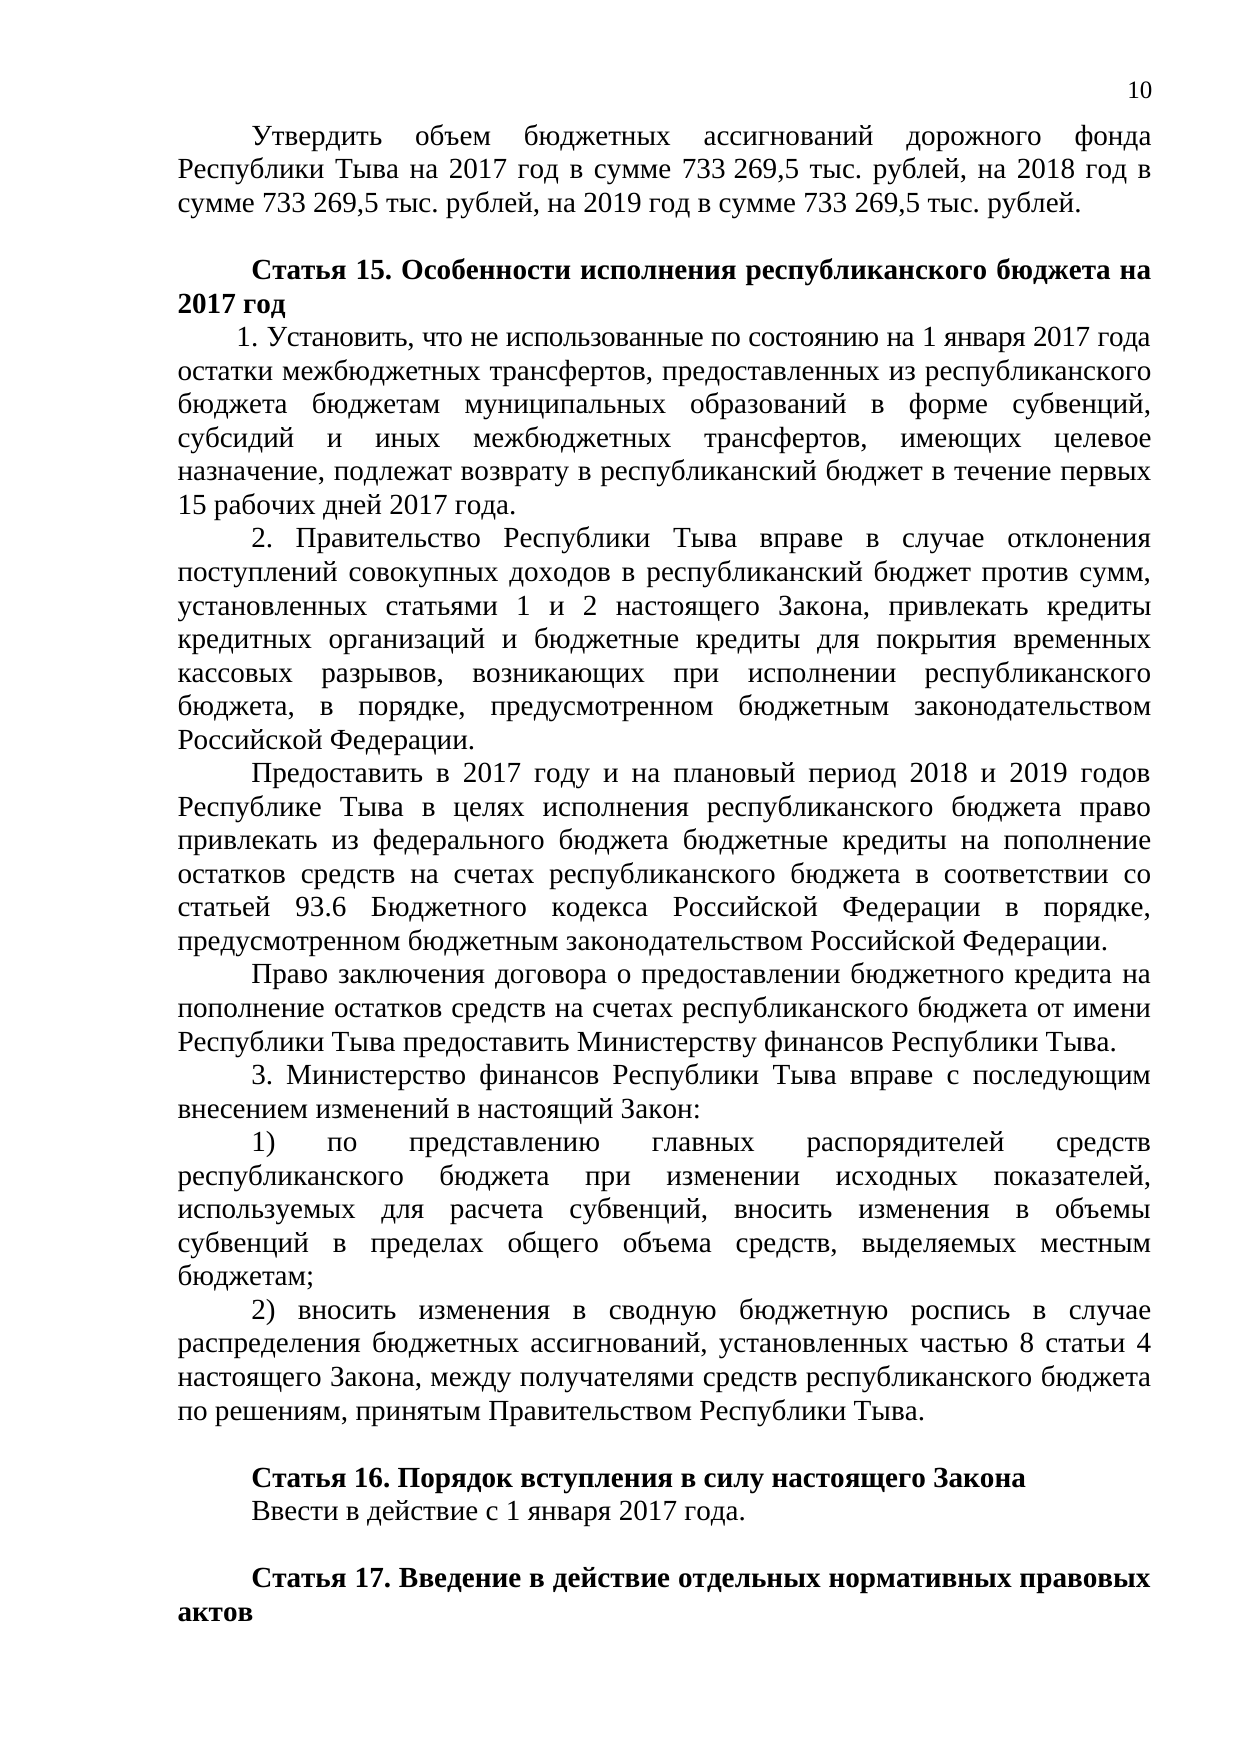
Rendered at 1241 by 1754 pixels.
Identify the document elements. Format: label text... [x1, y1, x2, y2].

text Статья 15. Особенности исполнения республиканского бюджета на 2017 год [177, 252, 1152, 319]
text Ввести в действие с 1 января 2017 года. [177, 1493, 1152, 1527]
list Предоставить в 2017 году и на плановый период 2018 и 2019 годов Республике Тыва в целях исполнения республиканского бюджета право привлекать из федерального бюджета бюджетные кредиты на пополнение остатков средств на счетах республиканского бюджета в соответствии со статьей 93.6 Бюджетного кодекса Российской Федерации в порядке, предусмотренном бюджетным законодательством Российской Федерации. [177, 755, 1152, 957]
list Право заключения договора о предоставлении бюджетного кредита на пополнение остатков средств на счетах республиканского бюджета от имени Республики Тыва предоставить Министерству финансов Республики Тыва. [177, 957, 1152, 1057]
list 1) по представлению главных распорядителей средств республиканского бюджета при изменении исходных показателей, используемых для расчета субвенций, вносить изменения в объемы субвенций в пределах общего объема средств, выделяемых местным бюджетам; [177, 1124, 1152, 1292]
list 3. Министерство финансов Республики Тыва вправе с последующим внесением изменений в настоящий Закон: [177, 1057, 1152, 1124]
text 1. Установить, что не использованные по состоянию на 1 января 2017 года остатки межбюджетных трансфертов, предоставленных из республиканского бюджета бюджетам муниципальных образований в форме субвенций, субсидий и иных межбюджетных трансфертов, имеющих целевое назначение, подлежат возврату в республиканский бюджет в течение первых 15 рабочих дней 2017 года. [177, 319, 1152, 521]
text Статья 17. Введение в действие отдельных нормативных правовых актов [177, 1560, 1152, 1627]
list 2. Правительство Республики Тыва вправе в случае отклонения поступлений совокупных доходов в республиканский бюджет против сумм, установленных статьями 1 и 2 настоящего Закона, привлекать кредиты кредитных организаций и бюджетные кредиты для покрытия временных кассовых разрывов, возникающих при исполнении республиканского бюджета, в порядке, предусмотренном бюджетным законодательством Российской Федерации. [177, 521, 1152, 755]
text Утвердить объем бюджетных ассигнований дорожного фонда Республики Тыва на 2017 год в сумме 733 269,5 тыс. рублей, на 2018 год в сумме 733 269,5 тыс. рублей, на 2019 год в сумме 733 269,5 тыс. рублей. [177, 118, 1152, 219]
text Статья 16. Порядок вступления в силу настоящего Закона [177, 1460, 1152, 1493]
list 2) вносить изменения в сводную бюджетную роспись в случае распределения бюджетных ассигнований, установленных частью 8 статьи 4 настоящего Закона, между получателями средств республиканского бюджета по решениям, принятым Правительством Республики Тыва. [177, 1292, 1152, 1426]
